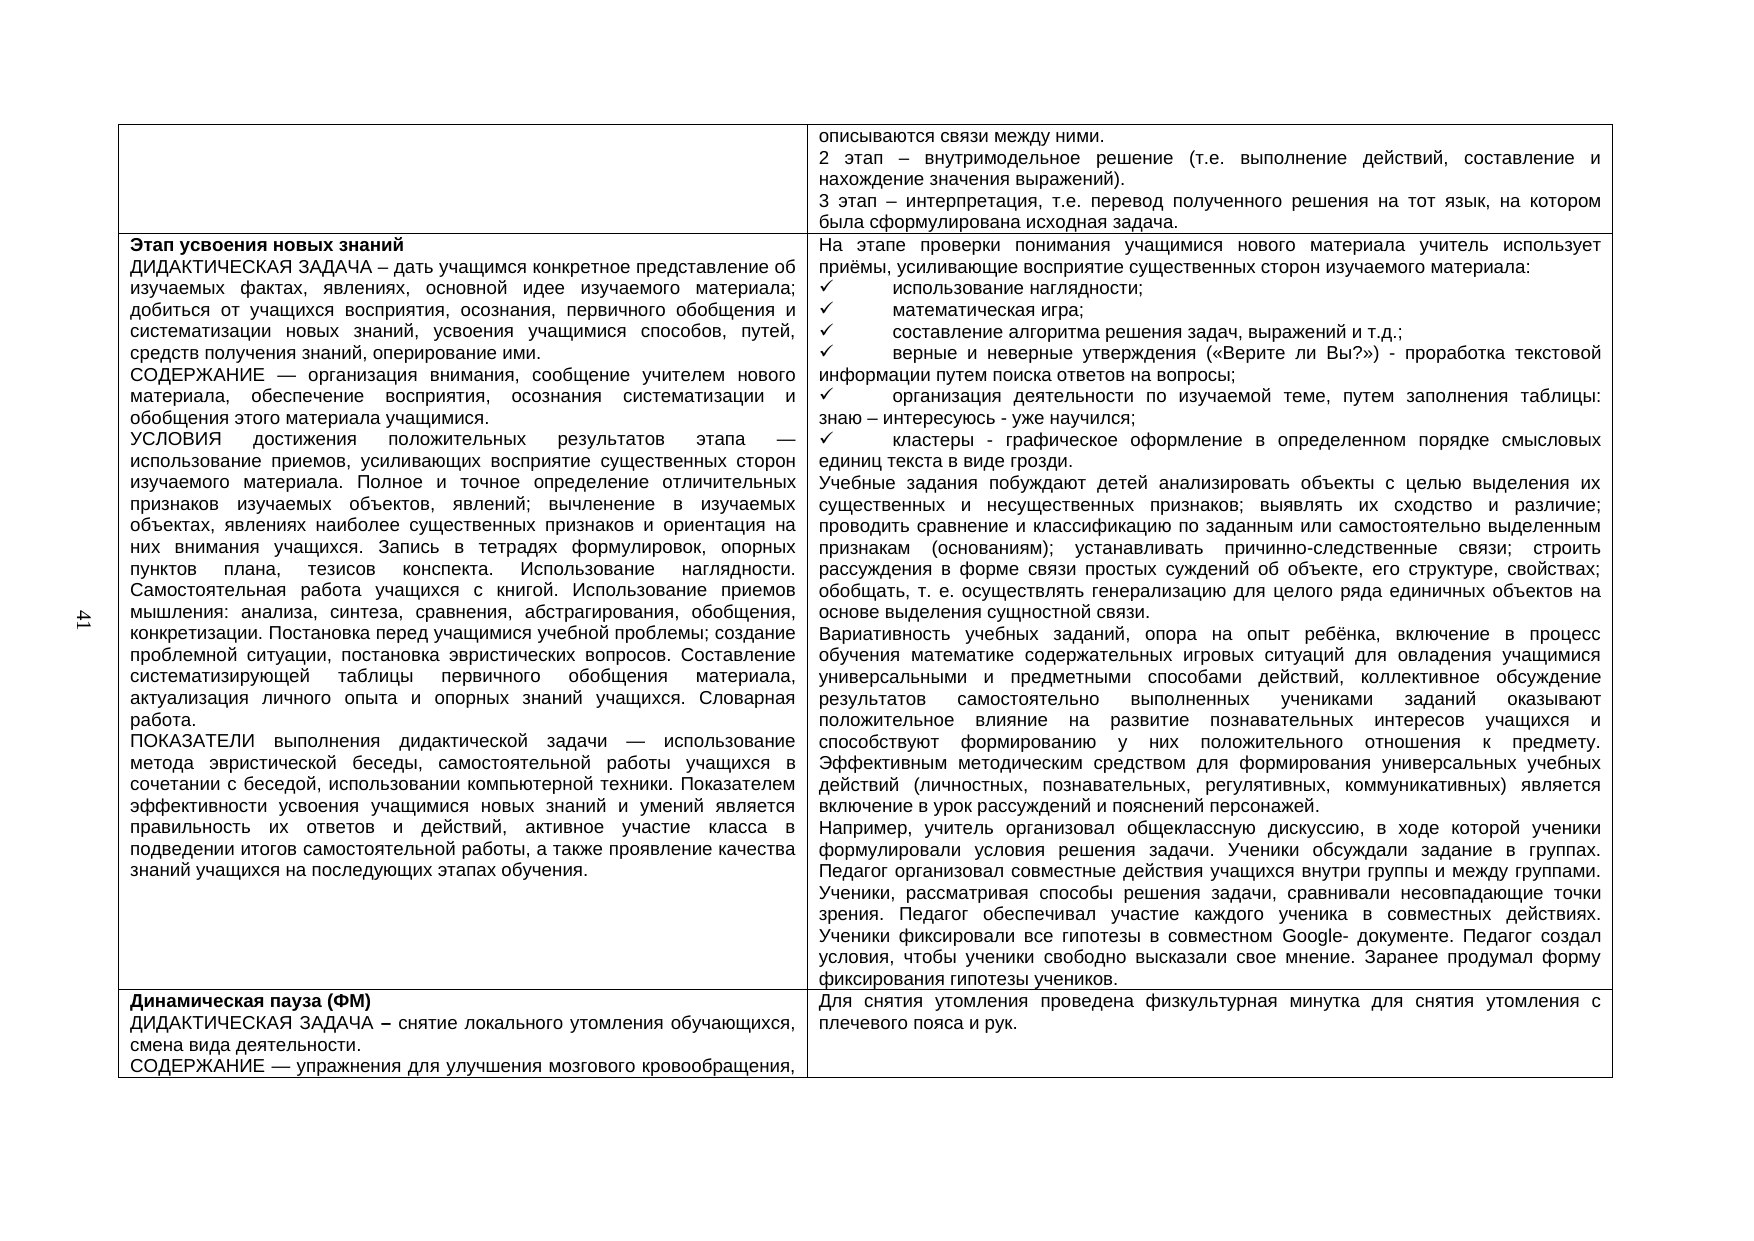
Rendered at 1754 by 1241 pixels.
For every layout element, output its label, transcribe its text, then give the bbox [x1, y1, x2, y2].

table_cell Этап усвоения новых знаний ДИДАКТИЧЕСКАЯ ЗАДАЧА – дать учащимся конкретное представление об изучаемых фактах, явлениях, основной идее изучаемого материала; добиться от учащихся восприятия, осознания, первичного обобщения и систематизации новых знаний, усвоения учащимися способов, путей, средств получения знаний, оперирование ими. СОДЕРЖАНИЕ — организация внимания, сообщение учителем нового материала, обеспечение восприятия, осознания систематизации и обобщения этого материала учащимися. УСЛОВИЯ достижения положительных результатов этапа — использование приемов, усиливающих восприятие существенных сторон изучаемого материала. Полное и точное определение отличительных признаков изучаемых объектов, явлений; вычленение в изучаемых объектах, явлениях наиболее существенных признаков и ориентация на них внимания учащихся. Запись в тетрадях формулировок, опорных пунктов плана, тезисов конспекта. Использование наглядности. Самостоятельная работа учащихся с книгой. Использование приемов мышления: анализа, синтеза, сравнения, абстрагирования, обобщения, конкретизации. Постановка перед учащимися учебной проблемы; создание проблемной ситуации, постановка эвристических вопросов. Составление систематизирующей таблицы первичного обобщения материала, актуализация личного опыта и опорных знаний учащихся. Словарная работа. ПОКАЗАТЕЛИ выполнения дидактической задачи — использование метода эвристической беседы, самостоятельной работы учащихся в сочетании с беседой, использовании компьютерной техники. Показателем эффективности усвоения учащимися новых знаний и умений является правильность их ответов и действий, активное участие класса в подведении итогов самостоятельной работы, а также проявление качества знаний учащихся на последующих этапах обучения. [119, 234, 807, 989]
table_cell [119, 990, 807, 1077]
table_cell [119, 125, 807, 233]
table_cell На этапе проверки понимания учащимися нового материала учитель использует приёмы, усиливающие восприятие существенных сторон изучаемого материала: использование наглядности; математическая игра; составление алгоритма решения задач, выражений и т.д.; верные и неверные утверждения («Верите ли Вы?») - проработка текстовой информации путем поиска ответов на вопросы; организация деятельности по изучаемой теме, путем заполнения таблицы: знаю – интересуюсь - уже научился; кластеры - графическое оформление в определенном порядке смысловых единиц текста в виде грозди. Учебные задания побуждают детей анализировать объекты с целью выделения их существенных и несущественных признаков; выявлять их сходство и различие; проводить сравнение и классификацию по заданным или самостоятельно выделенным признакам (основаниям); устанавливать причинно-следственные связи; строить рассуждения в форме связи простых суждений об объекте, его структуре, свойствах; обобщать, т. е. осуществлять генерализацию для целого ряда единичных объектов на основе выделения сущностной связи. Вариативность учебных заданий, опора на опыт ребёнка, включение в процесс обучения математике содержательных игровых ситуаций для овладения учащимися универсальными и предметными способами действий, коллективное обсуждение результатов самостоятельно выполненных учениками заданий оказывают положительное влияние на развитие познавательных интересов учащихся и способствуют формированию у них положительного отношения к предмету. Эффективным методическим средством для формирования универсальных учебных действий (личностных, познавательных, регулятивных, коммуникативных) является включение в урок рассуждений и пояснений персонажей. Например, учитель организовал общеклассную дискуссию, в ходе которой ученики формулировали условия решения задачи. Ученики обсуждали задание в группах. Педагог организовал совместные действия учащихся внутри группы и между группами. Ученики, рассматривая способы решения задачи, сравнивали несовпадающие точки зрения. Педагог обеспечивал участие каждого ученика в совместных действиях. Ученики фиксировали все гипотезы в совместном Google- документе. Педагог создал условия, чтобы ученики свободно высказали свое мнение. Заранее продумал форму фиксирования гипотезы учеников. [808, 234, 1612, 989]
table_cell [808, 125, 1612, 233]
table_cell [808, 990, 1612, 1077]
